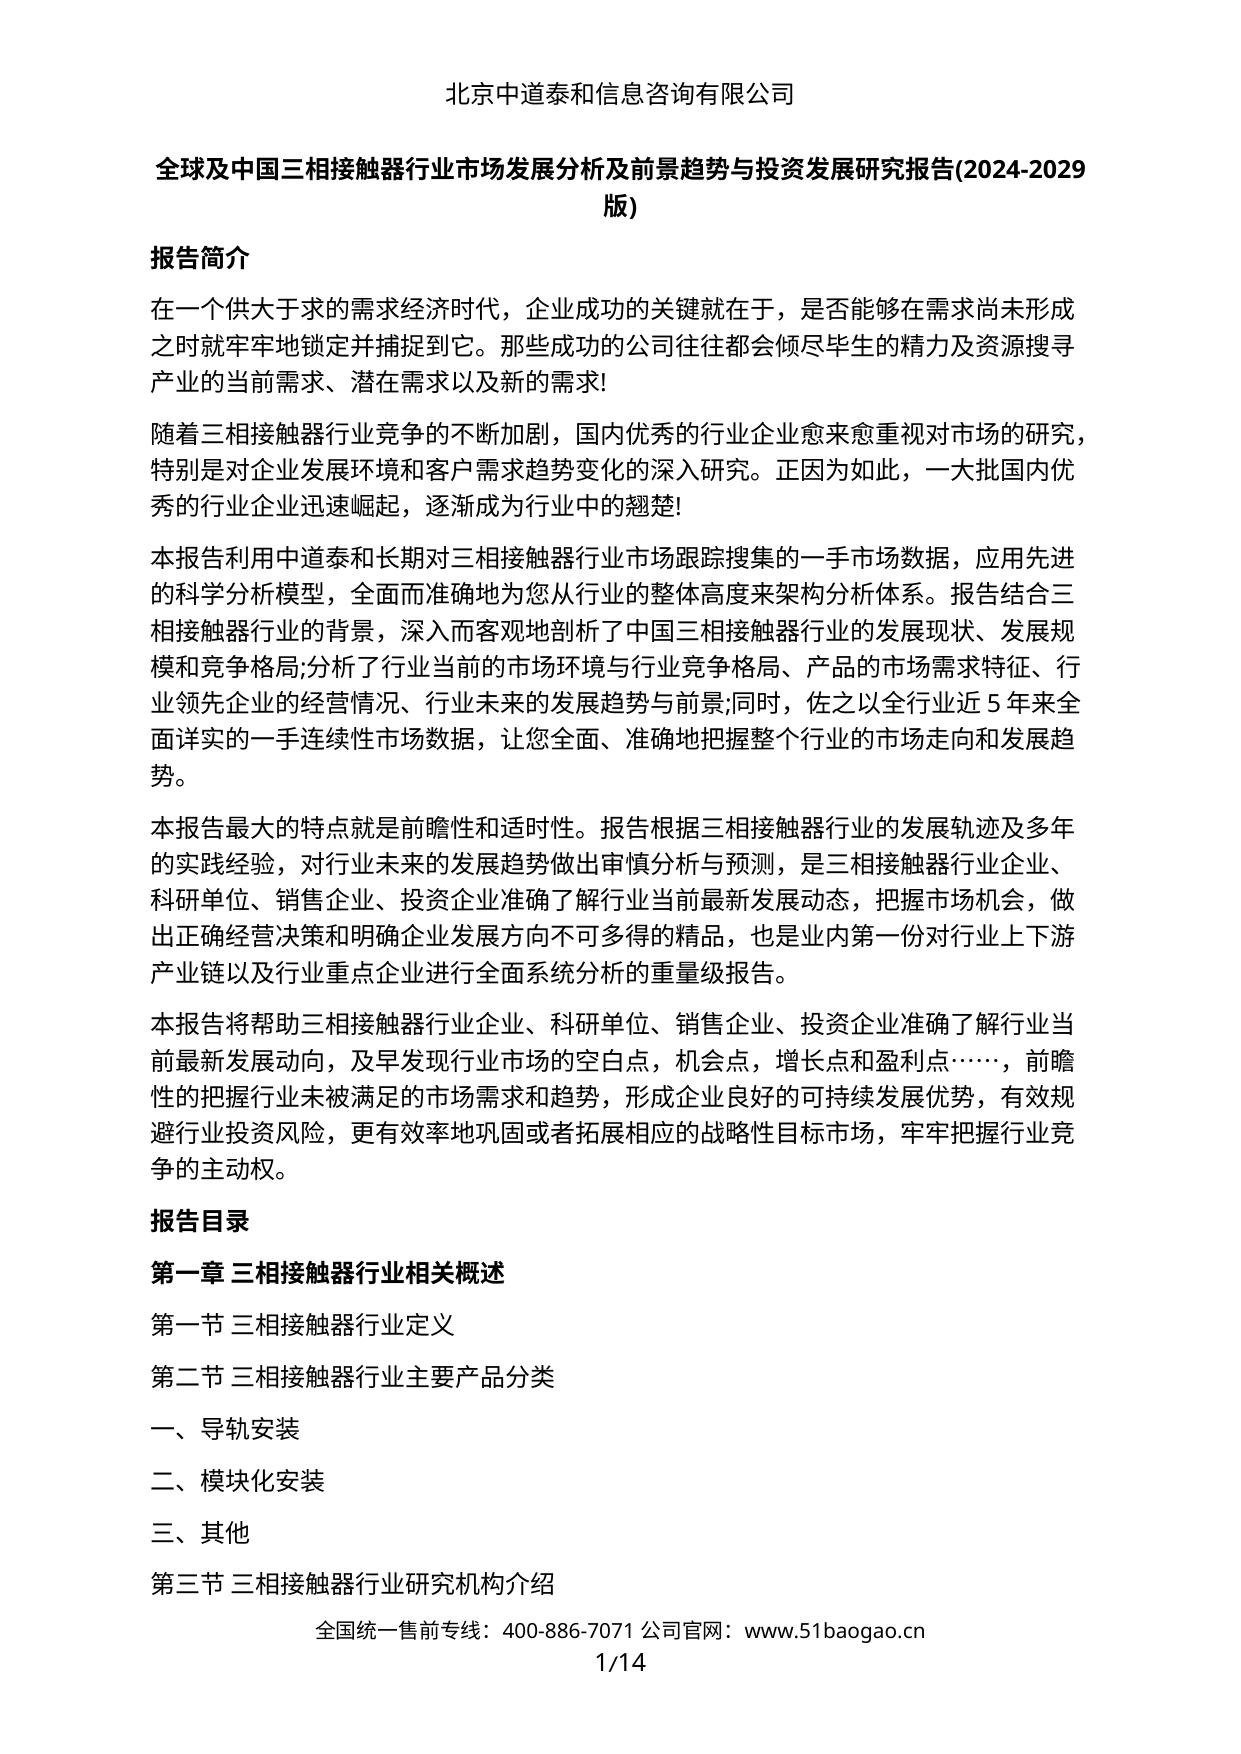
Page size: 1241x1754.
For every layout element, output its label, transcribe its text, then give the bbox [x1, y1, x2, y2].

text 报告简介 [150, 238, 1090, 274]
text 第二节 三相接触器行业主要产品分类 [150, 1357, 1090, 1394]
text 第一章 三相接触器行业相关概述 [150, 1254, 1090, 1290]
text 一、导轨安装 [150, 1409, 1090, 1446]
text 三、其他 [150, 1513, 1090, 1549]
text 报告目录 [150, 1202, 1090, 1238]
text 全球及中国三相接触器行业市场发展分析及前景趋势与投资发展研究报告(2024-2029版) [150, 150, 1090, 222]
text 本报告将帮助三相接触器行业企业、科研单位、销售企业、投资企业准确了解行业当前最新发展动向，及早发现行业市场的空白点，机会点，增长点和盈利点……，前瞻性的把握行业未被满足的市场需求和趋势，形成企业良好的可持续发展优势，有效规避行业投资风险，更有效率地巩固或者拓展相应的战略性目标市场，牢牢把握行业竞争的主动权。 [150, 1005, 1090, 1186]
text 本报告利用中道泰和长期对三相接触器行业市场跟踪搜集的一手市场数据，应用先进的科学分析模型，全面而准确地为您从行业的整体高度来架构分析体系。报告结合三相接触器行业的背景，深入而客观地剖析了中国三相接触器行业的发展现状、发展规模和竞争格局;分析了行业当前的市场环境与行业竞争格局、产品的市场需求特征、行业领先企业的经营情况、行业未来的发展趋势与前景;同时，佐之以全行业近5年来全面详实的一手连续性市场数据，让您全面、准确地把握整个行业的市场走向和发展趋势。 [150, 539, 1090, 792]
text 第一节 三相接触器行业定义 [150, 1306, 1090, 1342]
text 二、模块化安装 [150, 1461, 1090, 1497]
text 本报告最大的特点就是前瞻性和适时性。报告根据三相接触器行业的发展轨迹及多年的实践经验，对行业未来的发展趋势做出审慎分析与预测，是三相接触器行业企业、科研单位、销售企业、投资企业准确了解行业当前最新发展动态，把握市场机会，做出正确经营决策和明确企业发展方向不可多得的精品，也是业内第一份对行业上下游产业链以及行业重点企业进行全面系统分析的重量级报告。 [150, 808, 1090, 989]
text 第三节 三相接触器行业研究机构介绍 [150, 1565, 1090, 1601]
text 随着三相接触器行业竞争的不断加剧，国内优秀的行业企业愈来愈重视对市场的研究，特别是对企业发展环境和客户需求趋势变化的深入研究。正因为如此，一大批国内优秀的行业企业迅速崛起，逐渐成为行业中的翘楚! [150, 414, 1090, 523]
text 在一个供大于求的需求经济时代，企业成功的关键就在于，是否能够在需求尚未形成之时就牢牢地锁定并捕捉到它。那些成功的公司往往都会倾尽毕生的精力及资源搜寻产业的当前需求、潜在需求以及新的需求! [150, 290, 1090, 399]
